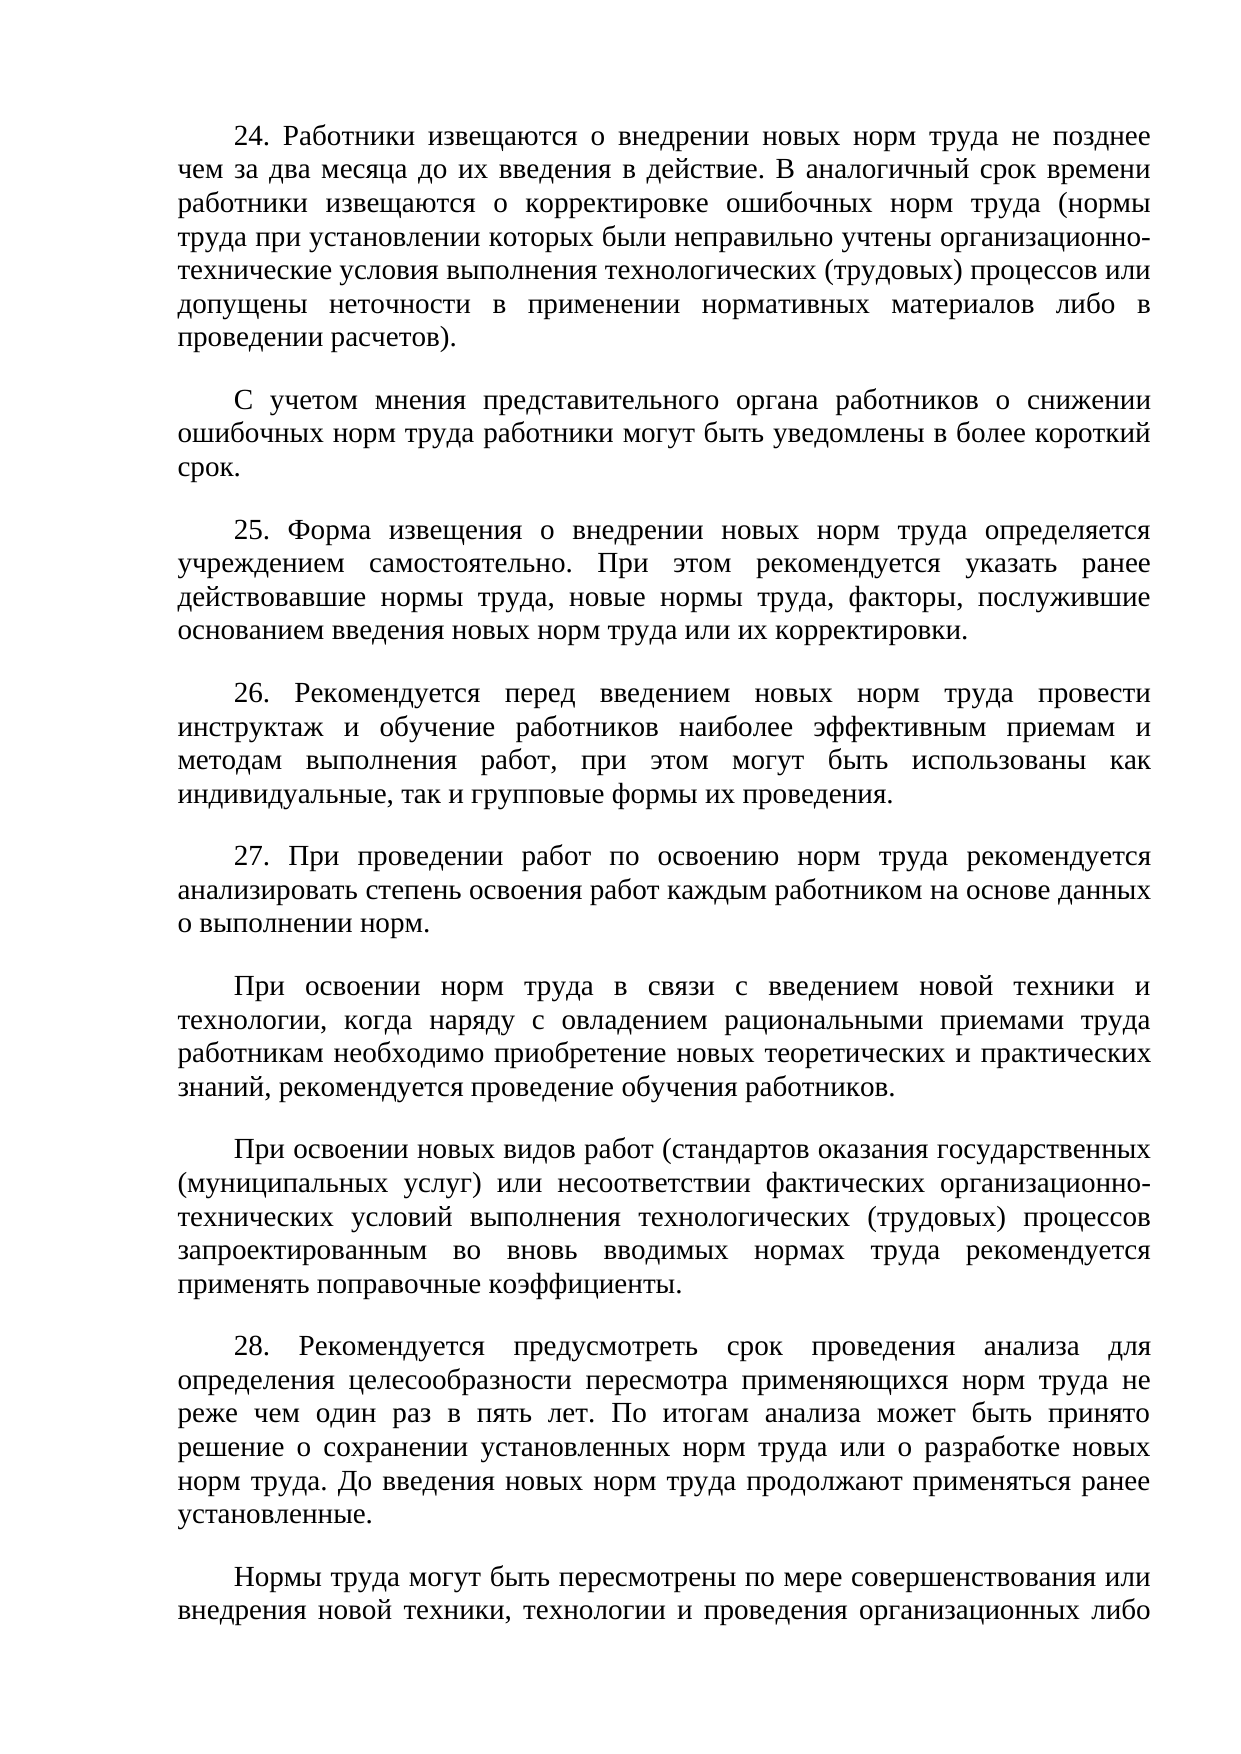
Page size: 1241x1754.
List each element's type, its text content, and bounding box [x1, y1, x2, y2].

text 25. Форма извещения о внедрении новых норм труда определяется учреждением самостоятельно. При этом рекомендуется указать ранее действовавшие нормы труда, новые нормы труда, факторы, послужившие основанием введения новых норм труда или их корректировки. [177, 512, 1152, 646]
text С учетом мнения представительного органа работников о снижении ошибочных норм труда работники могут быть уведомлены в более короткий срок. [177, 382, 1152, 483]
text При освоении норм труда в связи с введением новой техники и технологии, когда наряду с овладением рациональными приемами труда работникам необходимо приобретение новых теоретических и практических знаний, рекомендуется проведение обучения работников. [177, 968, 1152, 1102]
text 24. Работники извещаются о внедрении новых норм труда не позднее чем за два месяца до их введения в действие. В аналогичный срок времени работники извещаются о корректировке ошибочных норм труда (нормы труда при установлении которых были неправильно учтены организационно-технические условия выполнения технологических (трудовых) процессов или допущены неточности в применении нормативных материалов либо в проведении расчетов). [177, 118, 1152, 353]
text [177, 1559, 1152, 1626]
text При освоении новых видов работ (стандартов оказания государственных (муниципальных услуг) или несоответствии фактических организационно-технических условий выполнения технологических (трудовых) процессов запроектированным во вновь вводимых нормах труда рекомендуется применять поправочные коэффициенты. [177, 1132, 1152, 1299]
text 27. При проведении работ по освоению норм труда рекомендуется анализировать степень освоения работ каждым работником на основе данных о выполнении норм. [177, 838, 1152, 939]
text 28. Рекомендуется предусмотреть срок проведения анализа для определения целесообразности пересмотра применяющихся норм труда не реже чем один раз в пять лет. По итогам анализа может быть принято решение о сохранении установленных норм труда или о разработке новых норм труда. До введения новых норм труда продолжают применяться ранее установленные. [177, 1328, 1152, 1530]
text 26. Рекомендуется перед введением новых норм труда провести инструктаж и обучение работников наиболее эффективным приемам и методам выполнения работ, при этом могут быть использованы как индивидуальные, так и групповые формы их проведения. [177, 675, 1152, 809]
